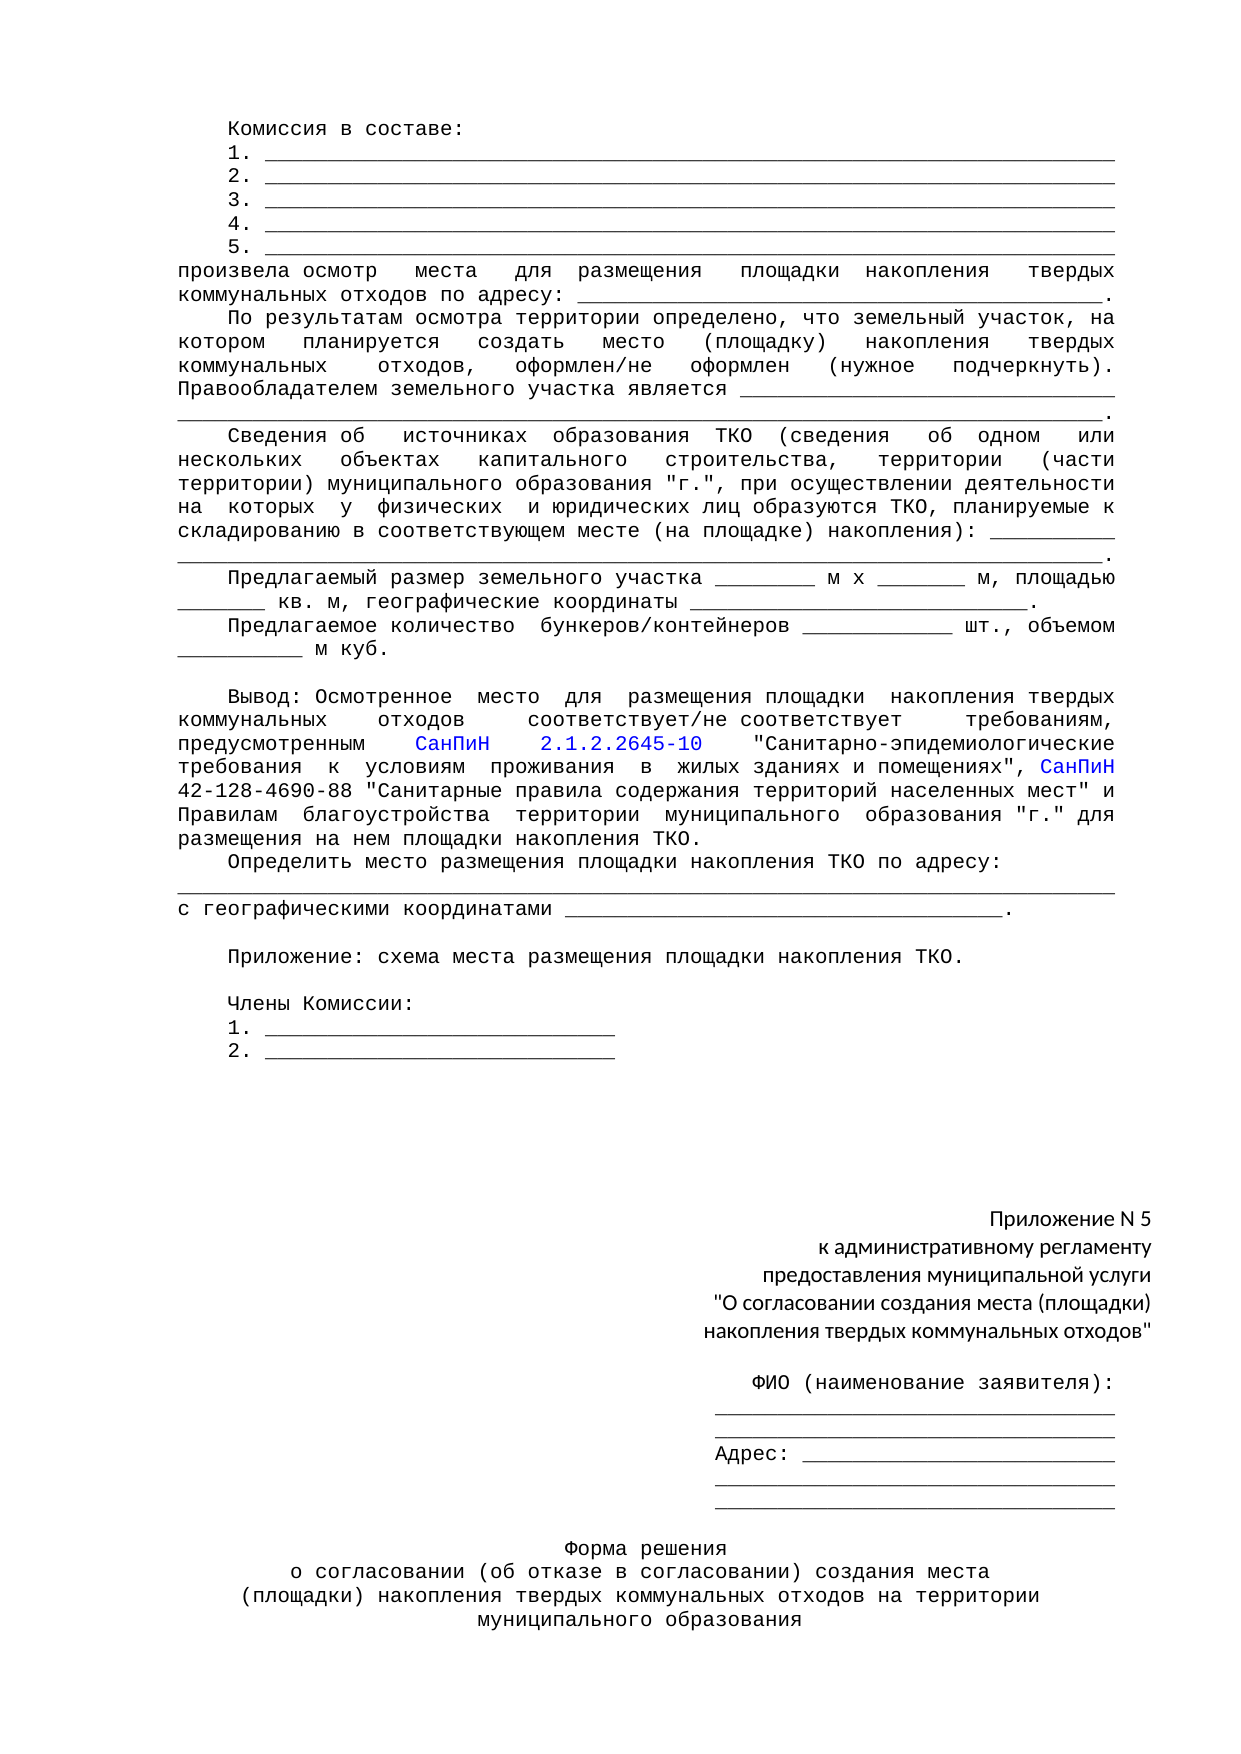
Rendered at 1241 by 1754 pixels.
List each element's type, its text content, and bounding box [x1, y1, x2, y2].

text предоставления муниципальной услуги [177, 1260, 1152, 1288]
text __________________________________________________________________________. [177, 544, 1152, 567]
text накопления твердых коммунальных отходов" [177, 1316, 1152, 1344]
text Приложение: схема места размещения площадки накопления ТКО. [177, 946, 1152, 969]
text муниципального образования [177, 1609, 1152, 1632]
text 1. ____________________________ [177, 1017, 1152, 1040]
text ________________________________ [177, 1396, 1152, 1419]
text требования к условиям проживания в жилых зданиях и помещениях", СанПиН [177, 757, 1152, 780]
text коммунальных отходов, оформлен/не оформлен (нужное подчеркнуть). [177, 354, 1152, 378]
text к административному регламенту [177, 1232, 1152, 1260]
text Приложение N 5 [177, 1204, 1152, 1232]
text _______ кв. м, географические координаты ___________________________. [177, 591, 1152, 615]
text ___________________________________________________________________________ [177, 875, 1152, 898]
text (площадки) накопления твердых коммунальных отходов на территории [177, 1585, 1152, 1609]
text 1. ____________________________________________________________________ [177, 142, 1152, 165]
text произвела осмотр места для размещения площадки накопления твердых [177, 260, 1152, 284]
text По результатам осмотра территории определено, что земельный участок, на [177, 307, 1152, 331]
text складированию в соответствующем месте (на площадке) накопления): __________ [177, 520, 1152, 544]
text Форма решения [177, 1538, 1152, 1561]
text Комиссия в составе: [177, 118, 1152, 142]
text 42-128-4690-88 "Санитарные правила содержания территорий населенных мест" и [177, 780, 1152, 804]
text ________________________________ [177, 1467, 1152, 1490]
text Предлагаемый размер земельного участка ________ м x _______ м, площадью [177, 567, 1152, 591]
text __________ м куб. [177, 638, 1152, 662]
text ФИО (наименование заявителя): [177, 1372, 1152, 1396]
text Определить место размещения площадки накопления ТКО по адресу: [177, 851, 1152, 875]
text предусмотренным СанПиН 2.1.2.2645-10 "Санитарно-эпидемиологические [177, 733, 1152, 757]
text Адрес: _________________________ [177, 1443, 1152, 1467]
text Члены Комиссии: [177, 993, 1152, 1017]
text ________________________________ [177, 1490, 1152, 1514]
text Сведения об источниках образования ТКО (сведения об одном или [177, 426, 1152, 449]
text о согласовании (об отказе в согласовании) создания места [177, 1561, 1152, 1585]
text Правообладателем земельного участка является ______________________________ [177, 378, 1152, 402]
text ________________________________ [177, 1419, 1152, 1443]
text Вывод: Осмотренное место для размещения площадки накопления твердых [177, 686, 1152, 709]
text 4. ____________________________________________________________________ [177, 213, 1152, 236]
text размещения на нем площадки накопления ТКО. [177, 827, 1152, 851]
text 2. ____________________________________________________________________ [177, 165, 1152, 189]
text котором планируется создать место (площадку) накопления твердых [177, 331, 1152, 354]
text на которых у физических и юридических лиц образуются ТКО, планируемые к [177, 496, 1152, 520]
text нескольких объектах капитального строительства, территории (части [177, 449, 1152, 473]
text __________________________________________________________________________. [177, 402, 1152, 426]
text Правилам благоустройства территории муниципального образования "г." для [177, 804, 1152, 827]
text 2. ____________________________ [177, 1040, 1152, 1064]
text территории) муниципального образования "г.", при осуществлении деятельности [177, 473, 1152, 496]
text 3. ____________________________________________________________________ [177, 189, 1152, 213]
text с географическими координатами ___________________________________. [177, 898, 1152, 922]
text Предлагаемое количество бункеров/контейнеров ____________ шт., объемом [177, 615, 1152, 638]
text "О согласовании создания места (площадки) [177, 1288, 1152, 1316]
text коммунальных отходов по адресу: __________________________________________. [177, 284, 1152, 307]
text коммунальных отходов соответствует/не соответствует требованиям, [177, 709, 1152, 733]
text 5. ____________________________________________________________________ [177, 236, 1152, 260]
